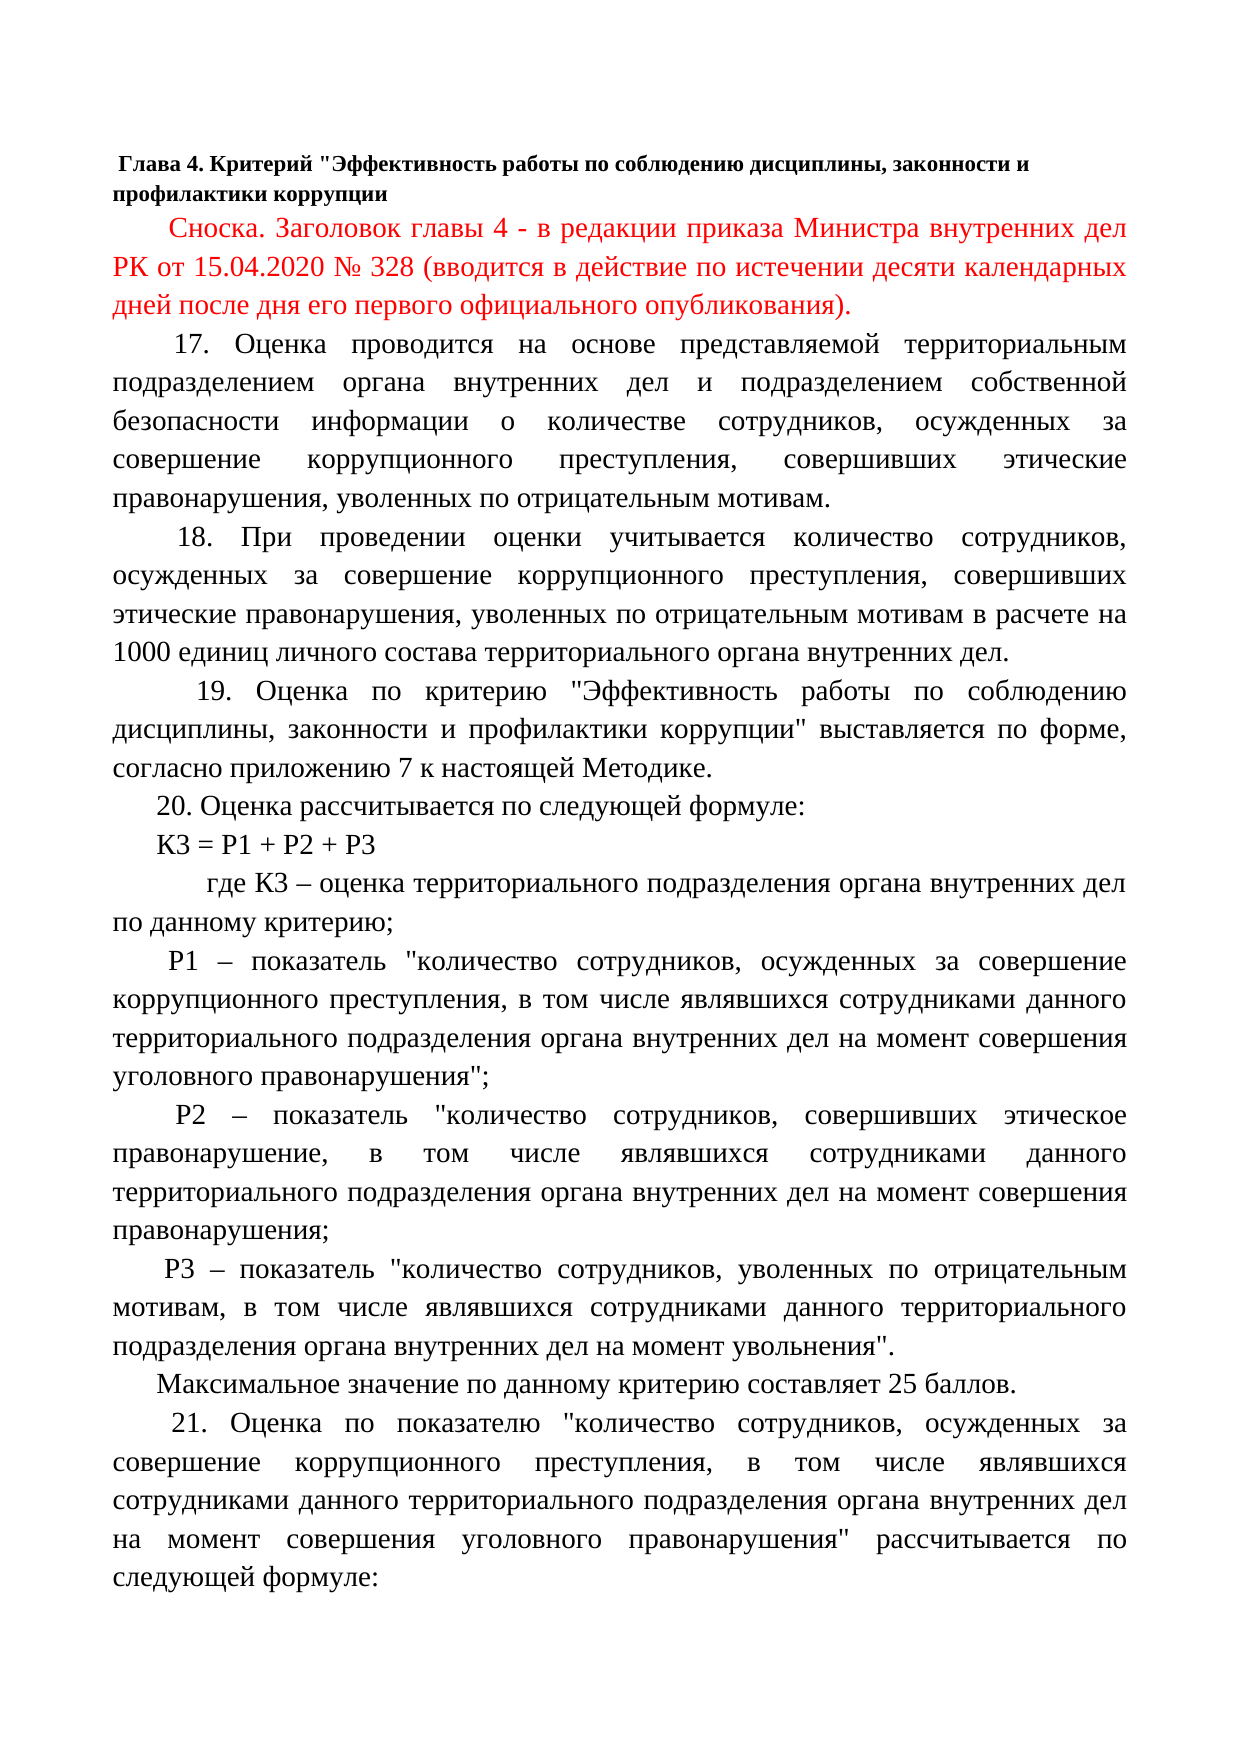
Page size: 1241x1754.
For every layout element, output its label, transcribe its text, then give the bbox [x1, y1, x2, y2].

text 17. Оценка проводится на основе представляемой территориальным подразделением органа внутренних дел и подразделением собственной безопасности информации о количестве сотрудников, осужденных за совершение коррупционного преступления, совершивших этические правонарушения, уволенных по отрицательным мотивам. [112, 326, 1128, 514]
text Р1 – показатель "количество сотрудников, осужденных за совершение коррупционного преступления, в том числе являвшихся сотрудниками данного территориального подразделения органа внутренних дел на момент совершения уголовного правонарушения"; [112, 943, 1128, 1092]
text 20. Оценка рассчитывается по следующей формуле: [112, 788, 1128, 822]
text 19. Оценка по критерию "Эффективность работы по соблюдению дисциплины, законности и профилактики коррупции" выставляется по форме, согласно приложению 7 к настоящей Методике. [112, 673, 1128, 783]
text Максимальное значение по данному критерию составляет 25 баллов. [112, 1367, 1128, 1400]
text К3 = Р1 + Р2 + Р3 [112, 827, 1128, 861]
text Р2 – показатель "количество сотрудников, совершивших этическое правонарушение, в том числе являвшихся сотрудниками данного территориального подразделения органа внутренних дел на момент совершения правонарушения; [112, 1097, 1128, 1246]
text где К3 – оценка территориального подразделения органа внутренних дел по данному критерию; [112, 866, 1128, 938]
text Сноска. Заголовок главы 4 - в редакции приказа Министра внутренних дел РК от 15.04.2020 № 328 (вводится в действие по истечении десяти календарных дней после дня его первого официального опубликования). [112, 210, 1128, 321]
text Р3 – показатель "количество сотрудников, уволенных по отрицательным мотивам, в том числе являвшихся сотрудниками данного территориального подразделения органа внутренних дел на момент увольнения". [112, 1251, 1128, 1362]
text 18. При проведении оценки учитывается количество сотрудников, осужденных за совершение коррупционного преступления, совершивших этические правонарушения, уволенных по отрицательным мотивам в расчете на 1000 единиц личного состава территориального органа внутренних дел. [112, 519, 1128, 668]
text Глава 4. Критерий "Эффективность работы по соблюдению дисциплины, законности и профилактики коррупции [112, 150, 1128, 207]
text 21. Оценка по показателю "количество сотрудников, осужденных за совершение коррупционного преступления, в том числе являвшихся сотрудниками данного территориального подразделения органа внутренних дел на момент совершения уголовного правонарушения" рассчитывается по следующей формуле: [112, 1405, 1128, 1593]
